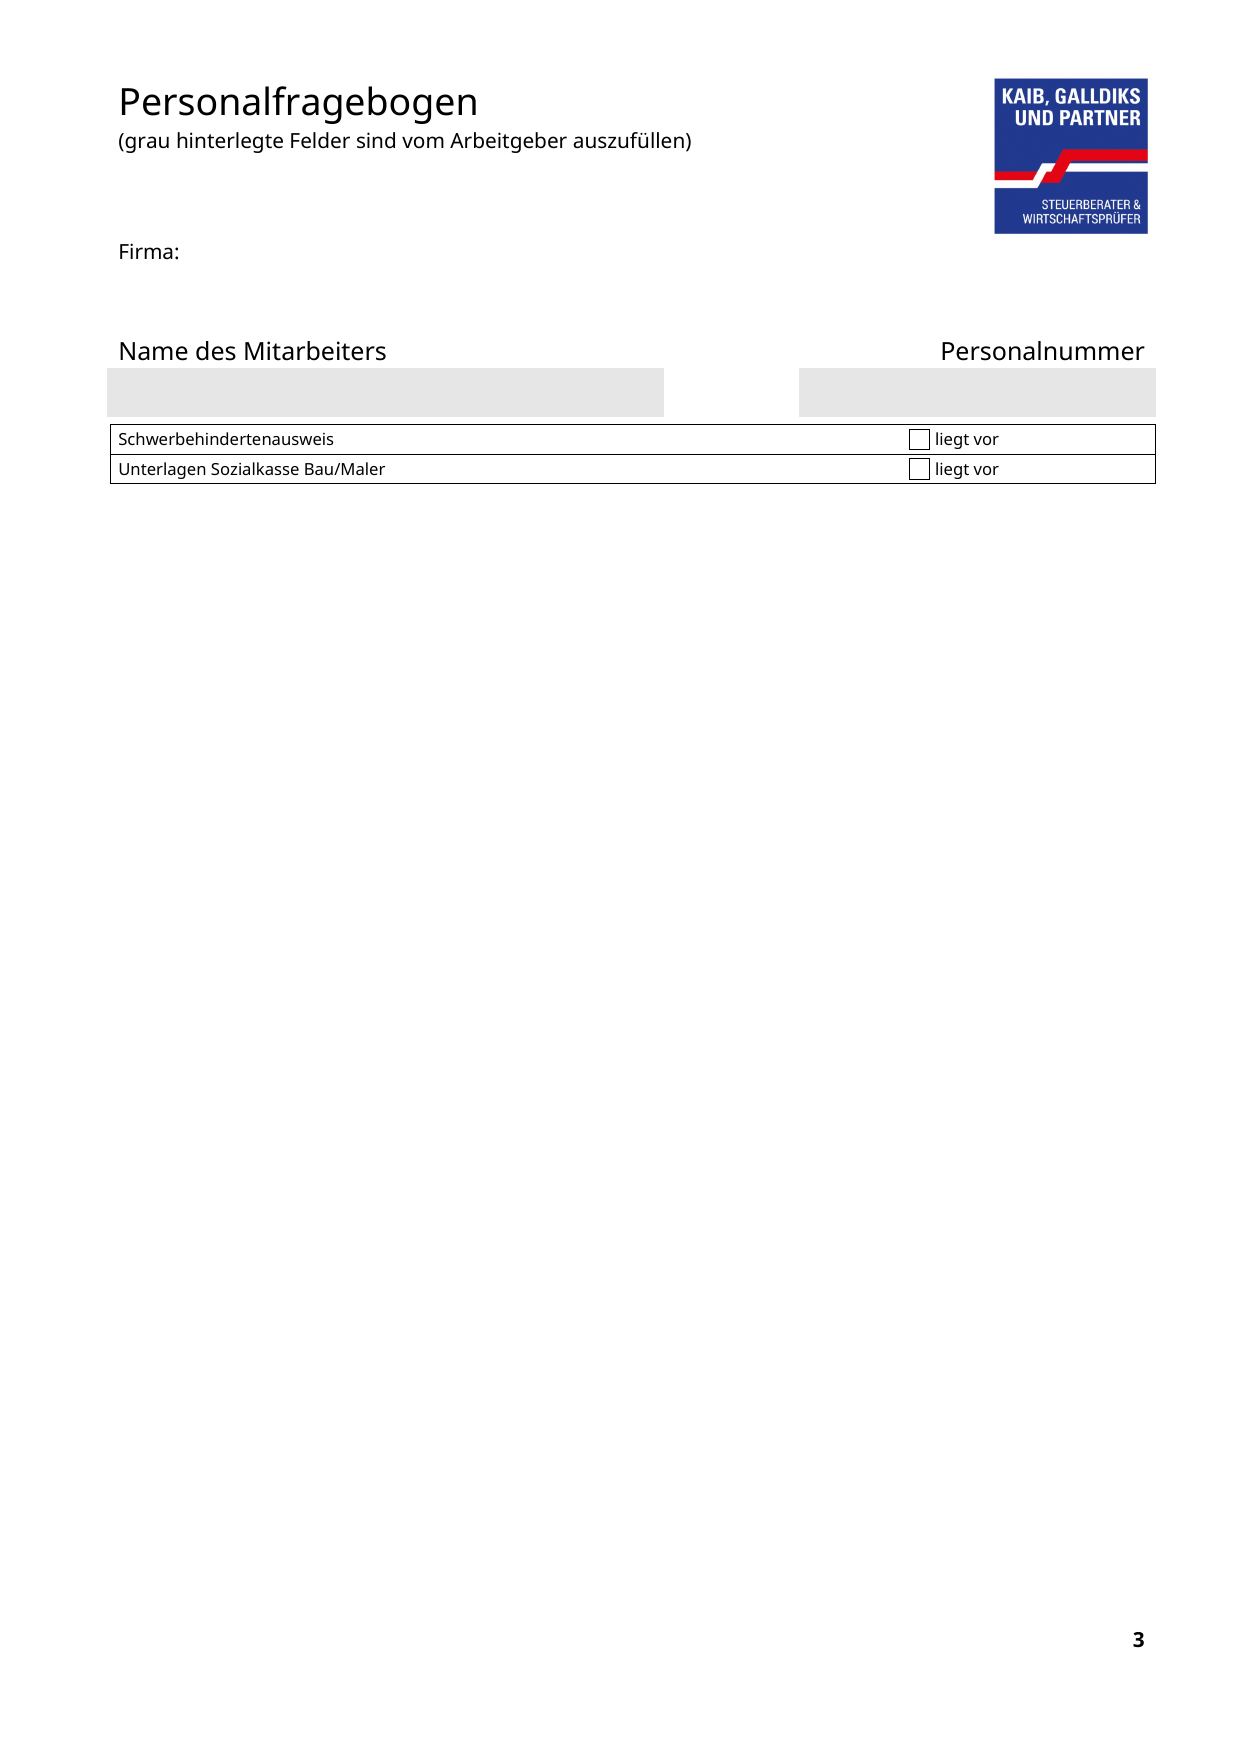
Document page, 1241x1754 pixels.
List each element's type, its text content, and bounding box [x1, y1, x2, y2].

table_cell liegt vor [893, 425, 1155, 453]
table_cell liegt vor [893, 455, 1155, 483]
table_cell Unterlagen Sozialkasse Bau/Maler [111, 455, 893, 483]
picture [990, 75, 1152, 238]
table_cell Schwerbehindertenausweis [111, 425, 893, 453]
